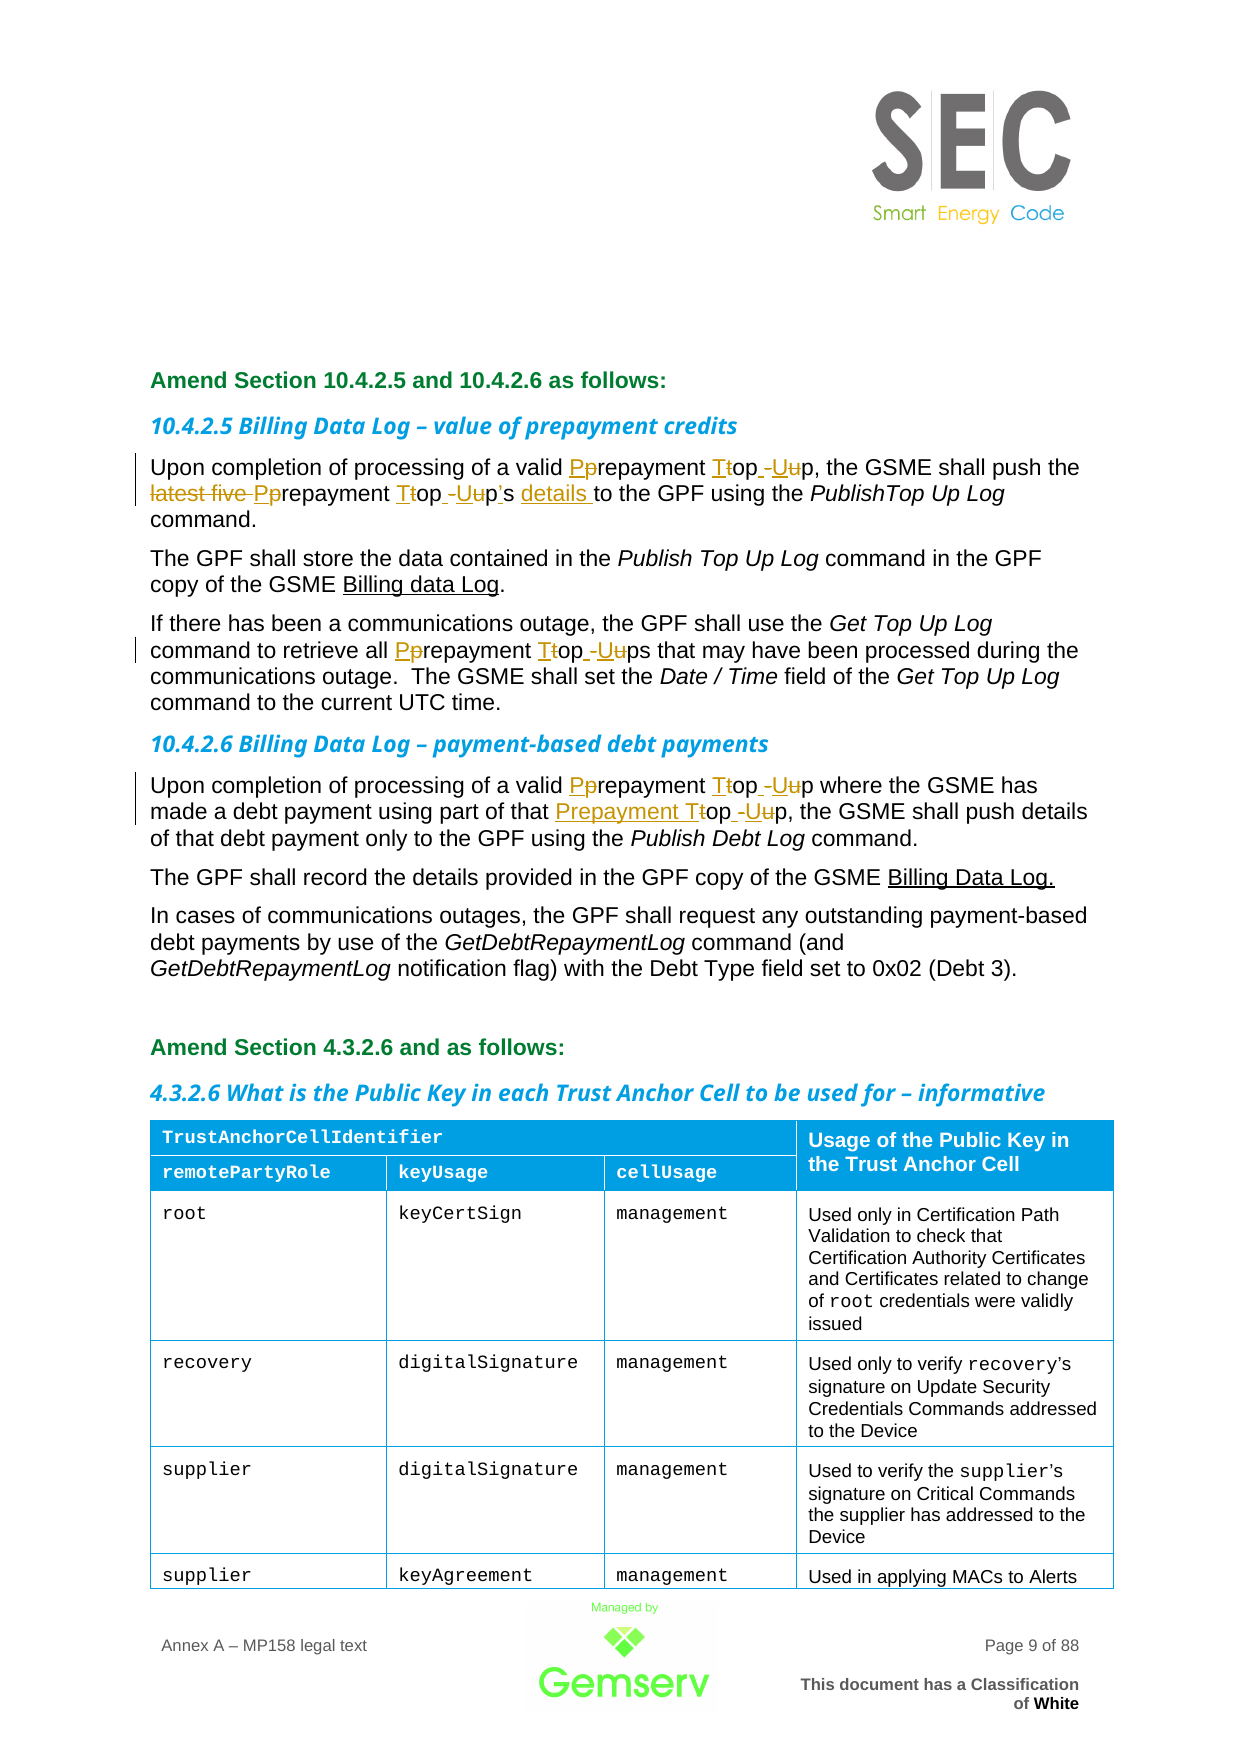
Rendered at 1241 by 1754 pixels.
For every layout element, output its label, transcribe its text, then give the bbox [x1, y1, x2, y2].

table_cell management [605, 1554, 796, 1587]
text Upon completion of processing of a valid repayment opp where the GSME has made a debt payment using part of that opp, the GSME shall push details of that debt payment only to the GPF using the Publish Debt Log command. [150, 772, 1090, 851]
table_cell keyAgreement [387, 1554, 604, 1587]
table_cell management [605, 1191, 796, 1339]
text In cases of communications outages, the GPF shall request any outstanding payment-based debt payments by use of the GetDebtRepaymentLog command (and GetDebtRepaymentLog notification flag) with the Debt Type field set to 0x02 (Debt 3). [150, 902, 1090, 981]
subtitle Amend Section 10.4.2.5 and 10.4.2.6 as follows: [150, 367, 1090, 393]
table_cell digitalSignature [387, 1341, 604, 1446]
table_cell Used only in Certification Path Validation to check that Certification Authority Certificates and Certificates related to change of root credentials were validly issued [797, 1191, 1113, 1339]
table_cell Used only to verify recovery’s signature on Update Security Credentials Commands addressed to the Device [797, 1341, 1113, 1446]
table_cell supplier [151, 1554, 386, 1587]
table_cell management [605, 1341, 796, 1446]
table_cell remotePartyRole [151, 1156, 386, 1190]
table_header Usage of the Public Key in the Trust Anchor Cell [797, 1121, 1113, 1190]
table_cell keyCertSign [387, 1191, 604, 1339]
text Upon completion of processing of a valid repayment opp, the GSME shall push the repayment opps to the GPF using the PublishTop Up Log command. [150, 453, 1090, 532]
table_cell cellUsage [605, 1156, 796, 1190]
picture [526, 1601, 719, 1713]
text The GPF shall record the details provided in the GPF copy of the GSME Billing Data Log. [150, 863, 1090, 890]
picture [851, 70, 1091, 243]
subtitle Amend Section 4.3.2.6 and as follows: [150, 1034, 1090, 1060]
table_cell supplier [151, 1447, 386, 1552]
table_cell root [151, 1191, 386, 1339]
text The GPF shall store the data contained in the Publish Top Up Log command in the GPF copy of the GSME Billing data Log. [150, 545, 1090, 598]
table_cell Used to verify the supplier’s signature on Critical Commands the supplier has addressed to the Device [797, 1447, 1113, 1552]
list 10.4.2.5 Billing Data Log – value of prepayment credits [150, 410, 1090, 441]
text If there has been a communications outage, the GPF shall use the Get Top Up Log command to retrieve all repayment opps that may have been processed during the communications outage. The GSME shall set the Date / Time field of the Get Top Up Log command to the current UTC time. [150, 610, 1090, 716]
table_cell digitalSignature [387, 1447, 604, 1552]
table_cell recovery [151, 1341, 386, 1446]
table_cell management [605, 1447, 796, 1552]
table_cell keyUsage [387, 1156, 604, 1190]
table_header TrustAnchorCellIdentifier [151, 1121, 796, 1155]
list 4.3.2.6 What is the Public Key in each Trust Anchor Cell to be used for – informative [150, 1077, 1090, 1108]
list 10.4.2.6 Billing Data Log – payment-based debt payments [150, 728, 1090, 759]
